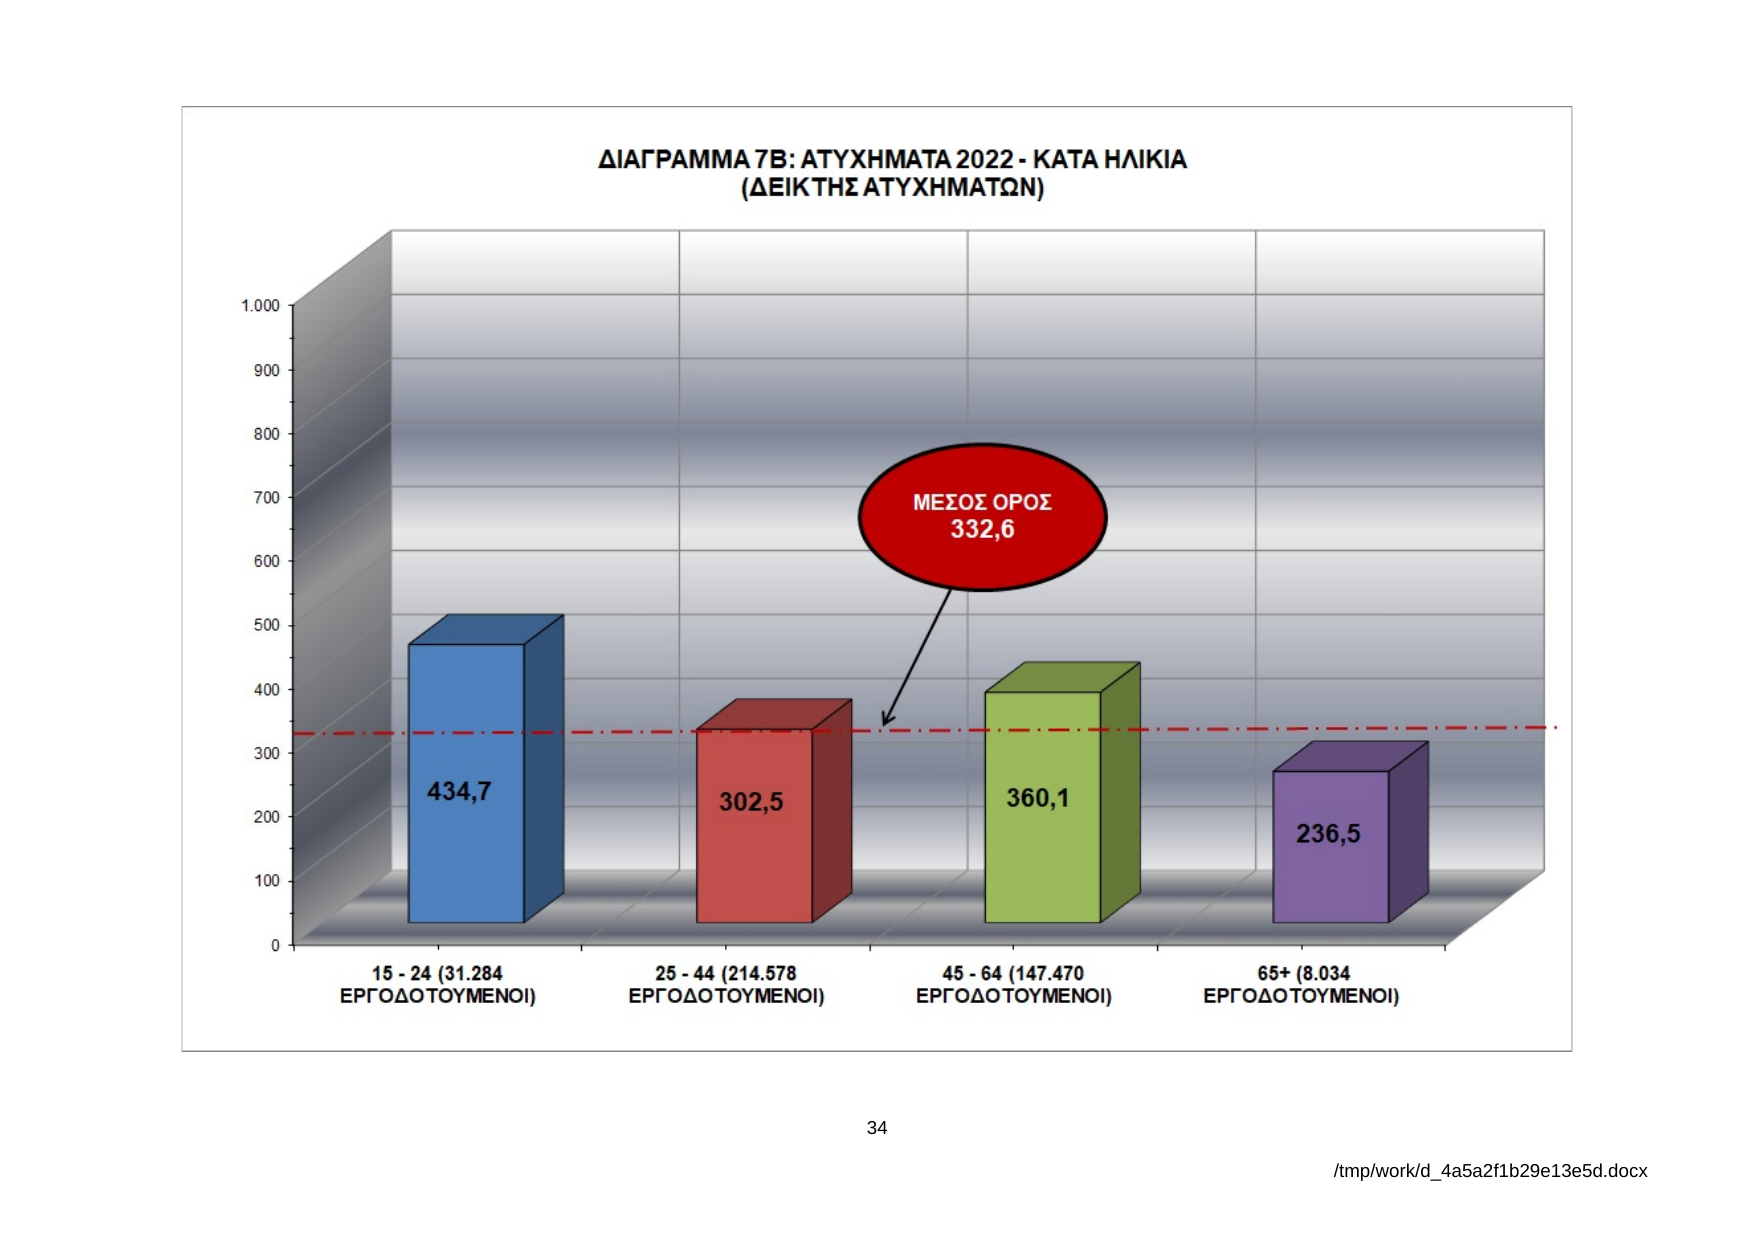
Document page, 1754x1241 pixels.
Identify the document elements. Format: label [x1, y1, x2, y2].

picture [181, 106, 1573, 1052]
